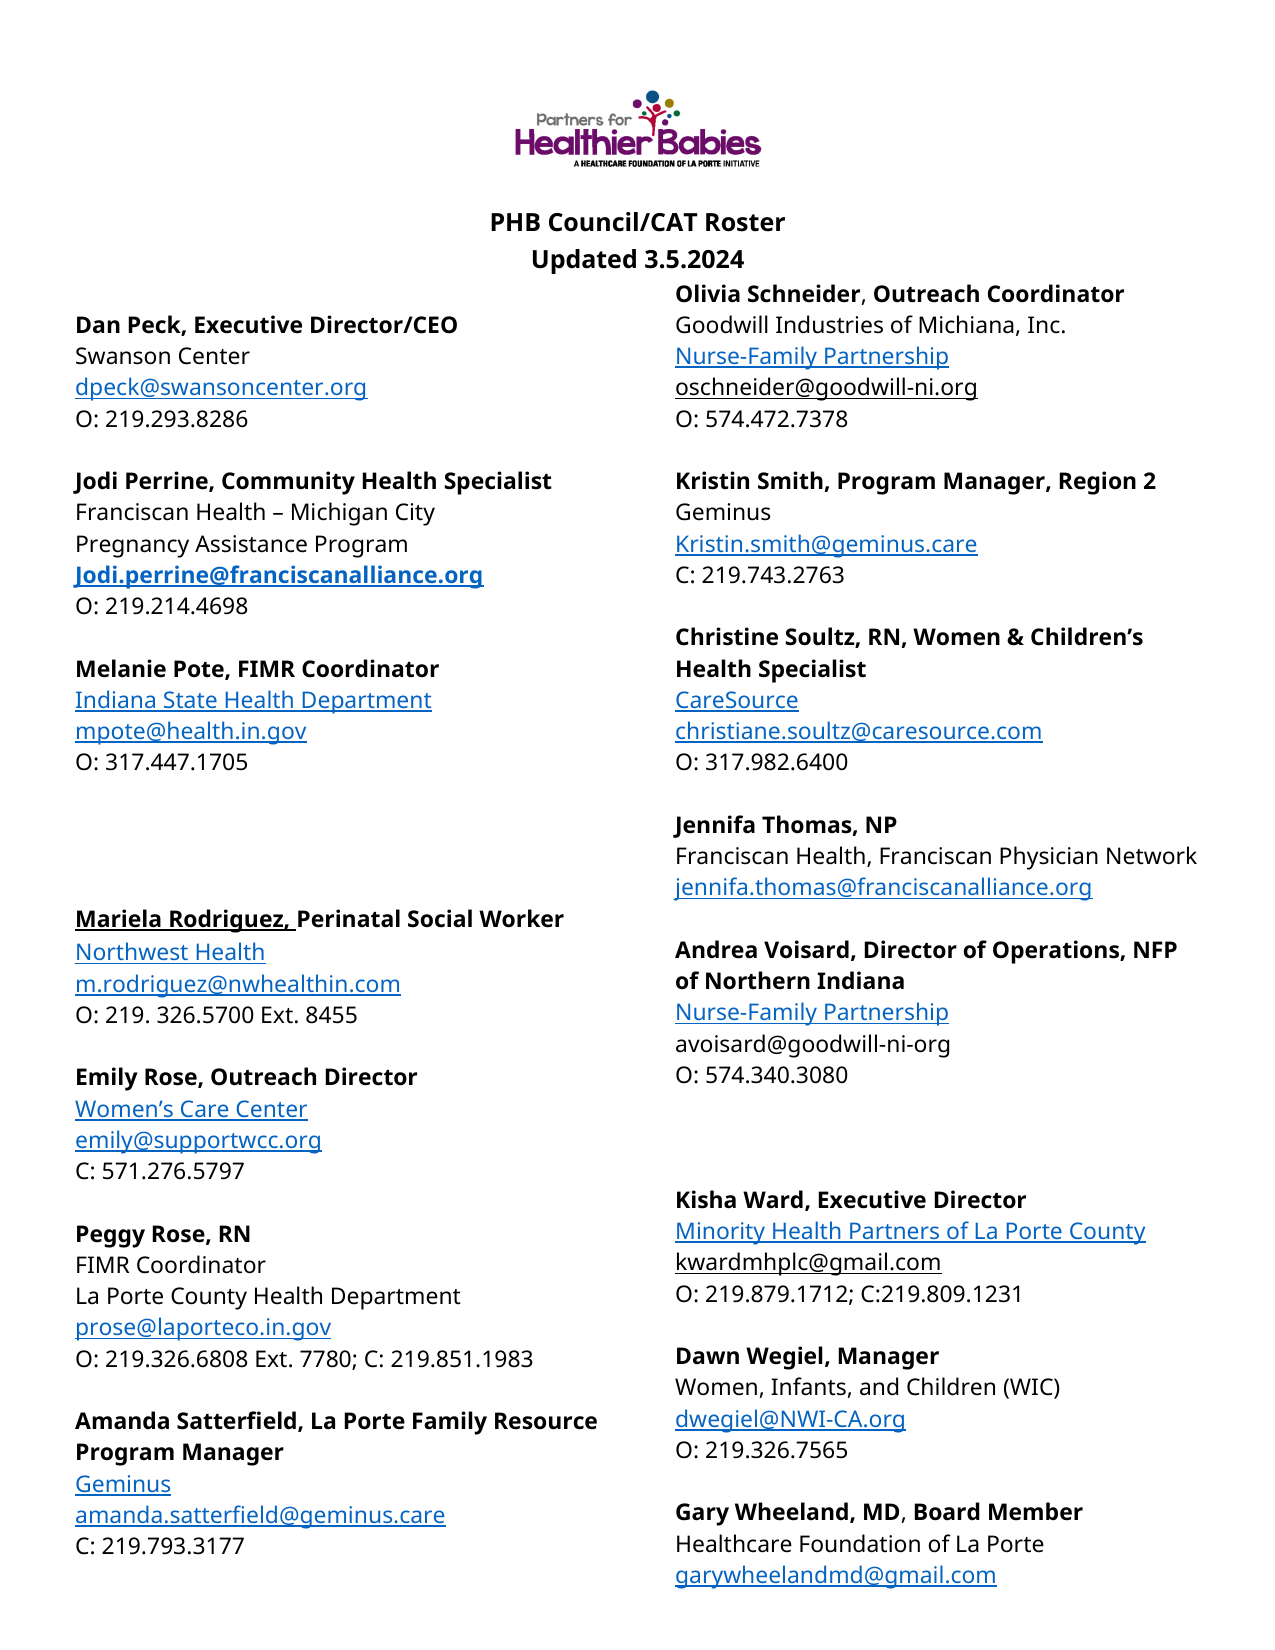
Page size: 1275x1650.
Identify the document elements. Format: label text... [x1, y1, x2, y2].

text Peggy Rose, RN [75, 1218, 600, 1249]
text Swanson Center [75, 340, 600, 371]
text Dan Peck, Executive Director/CEO [75, 309, 600, 340]
text CareSource [675, 684, 1200, 715]
text Jennifa Thomas, NP [675, 809, 1200, 840]
text jennifa.thomas@franciscanalliance.org [675, 871, 1200, 903]
text Kisha Ward, Executive Director [675, 1184, 1200, 1215]
text avoisard@goodwill-ni-org [675, 1028, 1200, 1059]
text O: 317.982.6400 [675, 746, 1200, 778]
text Women, Infants, and Children (WIC) [675, 1371, 1200, 1403]
text Kristin Smith, Program Manager, Region 2 [675, 465, 1200, 496]
text O: 219.293.8286 [75, 403, 600, 434]
text emily@supportwcc.org [75, 1124, 600, 1155]
text Nurse-Family Partnership [675, 996, 1200, 1028]
text Nurse-Family Partnership [675, 340, 1200, 371]
text Jodi.perrine@franciscanalliance.org [75, 559, 600, 590]
text O: 574.340.3080 [675, 1059, 1200, 1090]
text O: 219.326.7565 [675, 1434, 1200, 1465]
text C: 571.276.5797 [75, 1155, 600, 1186]
text Olivia Schneider, Outreach Coordinator [675, 278, 1200, 309]
text Amanda Satterfield, La Porte Family Resource Program Manager [75, 1405, 600, 1468]
text Jodi Perrine, Community Health Specialist [75, 465, 600, 496]
text Emily Rose, Outreach Director [75, 1061, 600, 1093]
text m.rodriguez@nwhealthin.com [75, 968, 600, 999]
text O: 317.447.1705 [75, 746, 600, 778]
text O: 219. 326.5700 Ext. 8455 [75, 999, 600, 1030]
text amanda.satterfield@geminus.care [75, 1499, 600, 1530]
text oschneider@goodwill-ni.org [675, 371, 1200, 403]
text O: 219.214.4698 [75, 590, 600, 621]
text Goodwill Industries of Michiana, Inc. [675, 309, 1200, 340]
text garywheelandmd@gmail.com [675, 1559, 1200, 1590]
text christiane.soultz@caresource.com [675, 715, 1200, 746]
text Pregnancy Assistance Program [75, 528, 600, 559]
text Franciscan Health, Franciscan Physician Network [675, 840, 1200, 871]
text Northwest Health [75, 936, 600, 968]
text Geminus [675, 496, 1200, 528]
text Dawn Wegiel, Manager [675, 1340, 1200, 1371]
text Women’s Care Center [75, 1093, 600, 1124]
text Geminus [75, 1468, 600, 1499]
text mpote@health.in.gov [75, 715, 600, 746]
text Indiana State Health Department [75, 684, 600, 715]
text C: 219.743.2763 [675, 559, 1200, 590]
text Kristin.smith@geminus.care [675, 528, 1200, 559]
text Melanie Pote, FIMR Coordinator [75, 653, 600, 684]
text prose@laporteco.in.gov [75, 1311, 600, 1343]
text dwegiel@NWI-CA.org [675, 1403, 1200, 1434]
text Andrea Voisard, Director of Operations, NFP of Northern Indiana [675, 934, 1200, 996]
text O: 219.326.6808 Ext. 7780; C: 219.851.1983 [75, 1343, 600, 1374]
text Minority Health Partners of La Porte County [675, 1215, 1200, 1246]
text Christine Soultz, RN, Women & Children’s Health Specialist [675, 621, 1200, 684]
text Franciscan Health – Michigan City [75, 496, 600, 528]
text kwardmhplc@gmail.com [675, 1246, 1200, 1278]
text O: 219.879.1712; C:219.809.1231 [675, 1278, 1200, 1309]
text FIMR Coordinator [75, 1249, 600, 1280]
text C: 219.793.3177 [75, 1530, 600, 1561]
text dpeck@swansoncenter.org [75, 371, 600, 403]
text Healthcare Foundation of La Porte [675, 1528, 1200, 1559]
text O: 574.472.7378 [675, 403, 1200, 434]
text La Porte County Health Department [75, 1280, 600, 1311]
text Gary Wheeland, MD, Board Member [675, 1496, 1200, 1528]
text Mariela Rodriguez, Perinatal Social Worker [75, 903, 600, 934]
